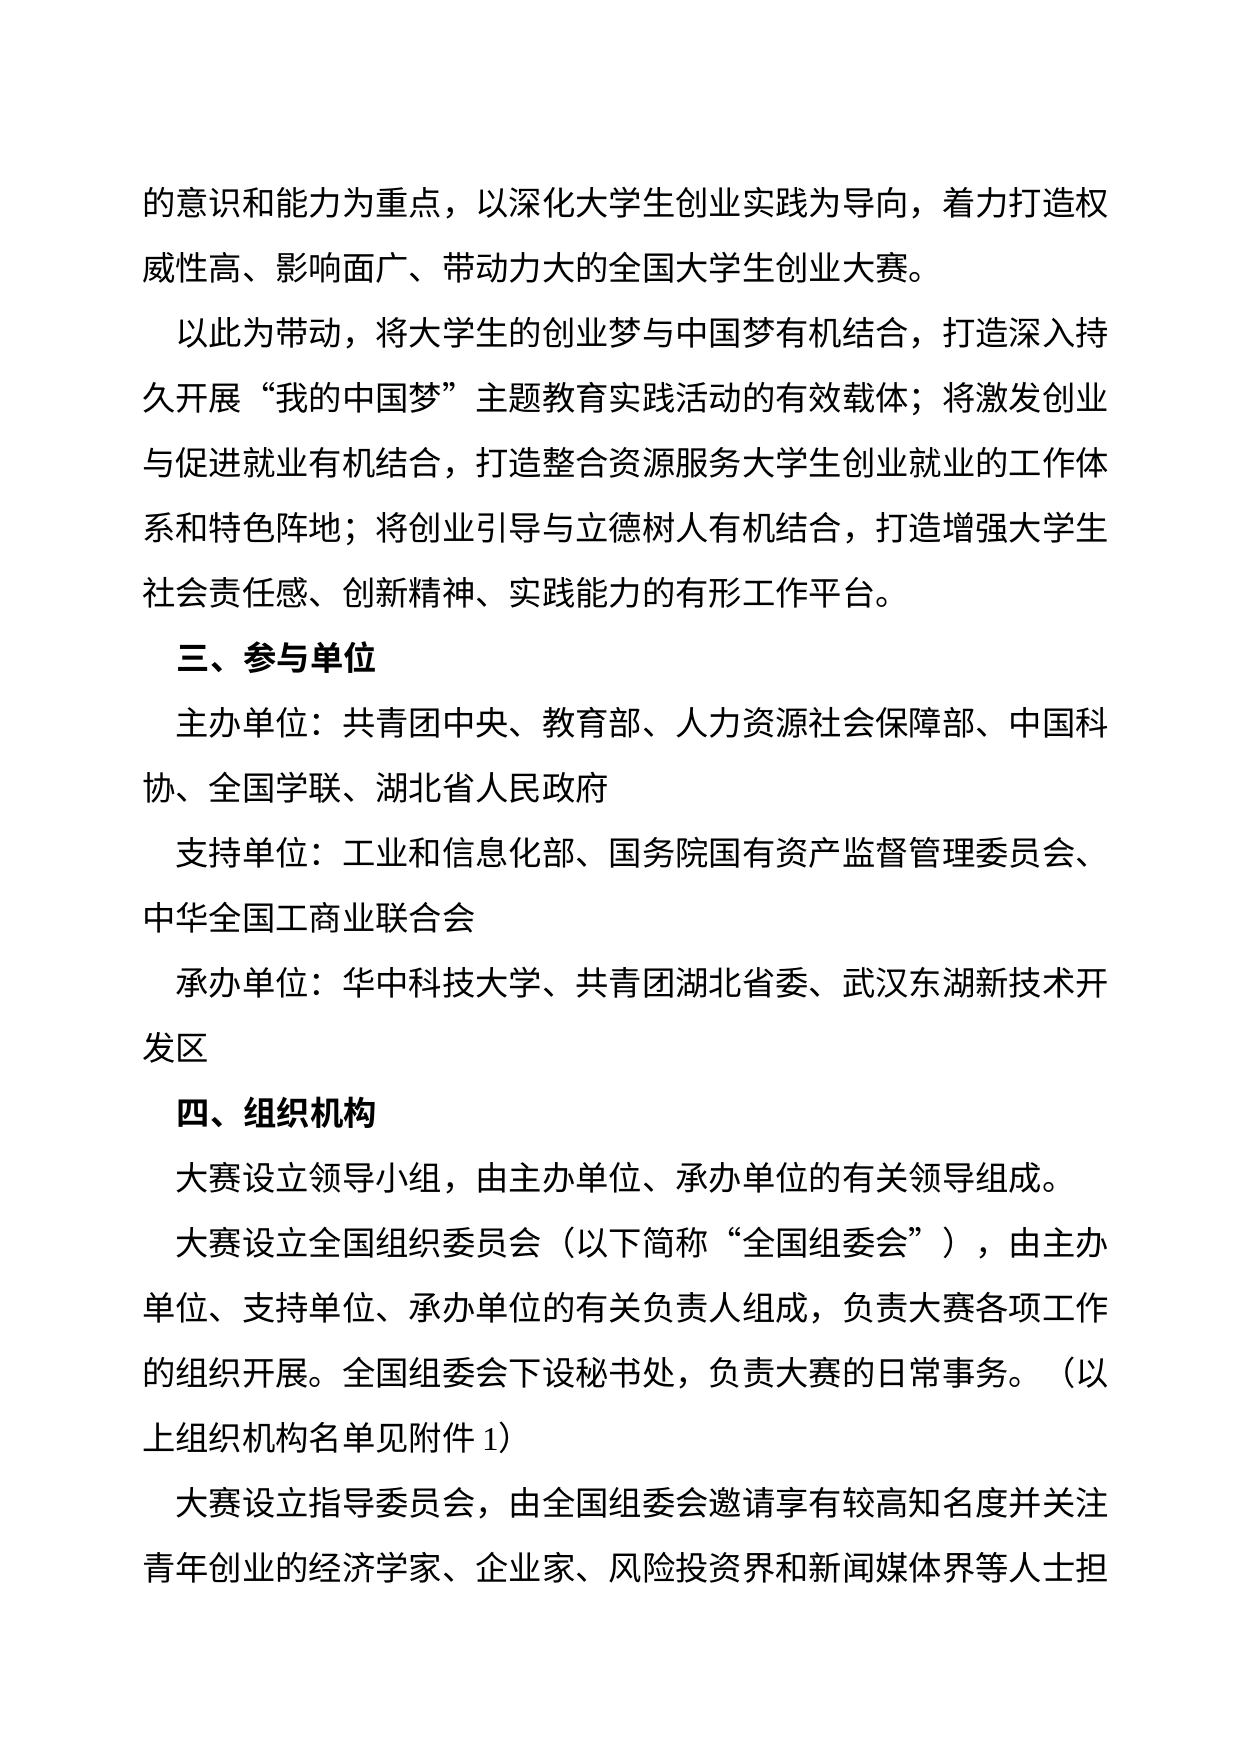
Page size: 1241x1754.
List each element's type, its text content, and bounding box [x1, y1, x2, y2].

text 大赛设立领导小组，由主办单位、承办单位的有关领导组成。 [142, 1143, 1110, 1208]
text 承办单位：华中科技大学、共青团湖北省委、武汉东湖新技术开发区 [142, 948, 1110, 1078]
text 四、组织机构 [142, 1078, 1110, 1143]
text 三、参与单位 [142, 623, 1110, 688]
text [142, 1468, 1110, 1598]
text 大赛设立全国组织委员会（以下简称“全国组委会”），由主办单位、支持单位、承办单位的有关负责人组成，负责大赛各项工作的组织开展。全国组委会下设秘书处，负责大赛的日常事务。（以上组织机构名单见附件1） [142, 1208, 1110, 1468]
text 主办单位：共青团中央、教育部、人力资源社会保障部、中国科协、全国学联、湖北省人民政府 [142, 688, 1110, 818]
text 支持单位：工业和信息化部、国务院国有资产监督管理委员会、中华全国工商业联合会 [142, 818, 1110, 948]
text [142, 168, 1110, 298]
text 以此为带动，将大学生的创业梦与中国梦有机结合，打造深入持久开展“我的中国梦”主题教育实践活动的有效载体；将激发创业与促进就业有机结合，打造整合资源服务大学生创业就业的工作体系和特色阵地；将创业引导与立德树人有机结合，打造增强大学生社会责任感、创新精神、实践能力的有形工作平台。 [142, 298, 1110, 623]
